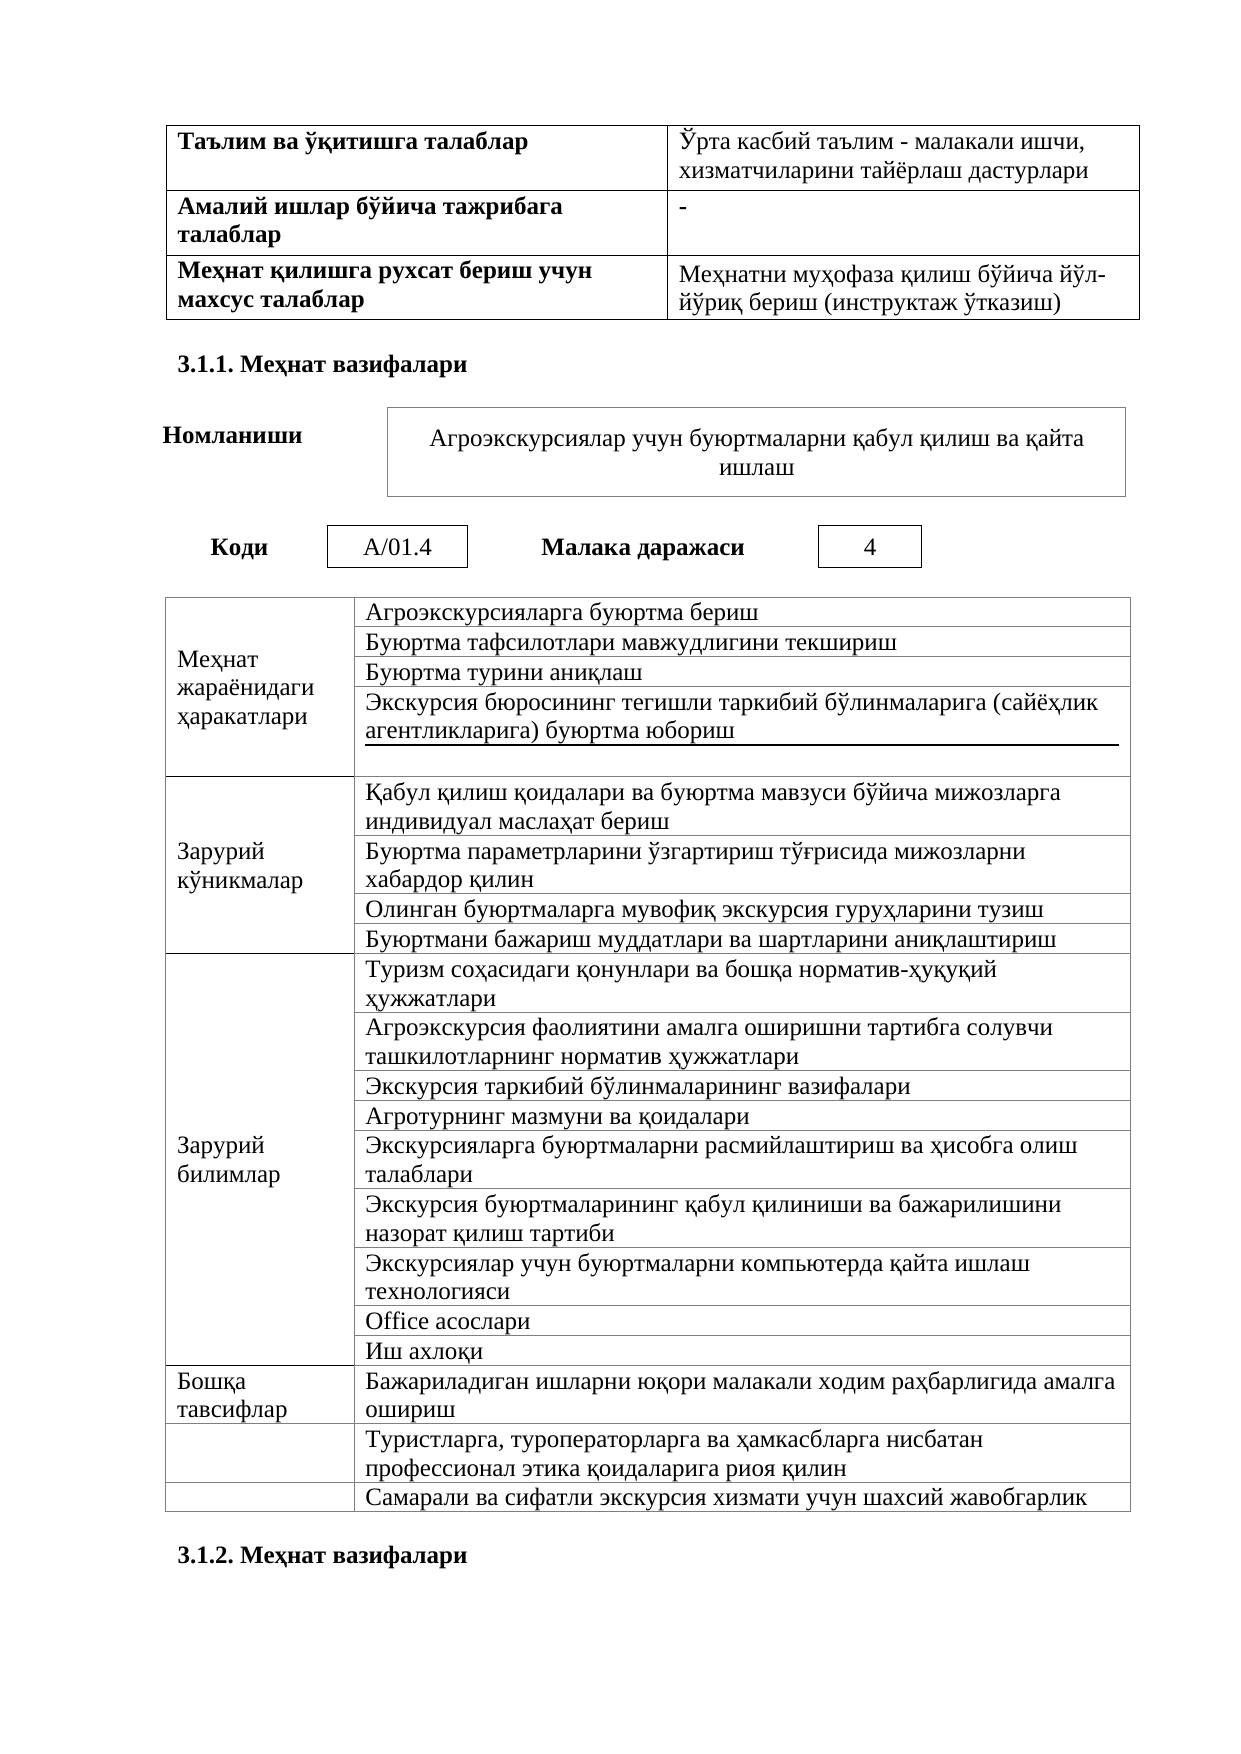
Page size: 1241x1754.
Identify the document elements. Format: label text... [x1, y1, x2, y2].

table_cell [166, 1483, 354, 1511]
table_cell Агротурнинг мазмуни ва қоидалари [355, 1101, 1130, 1129]
table_cell Экскурсияларга буюртмаларни расмийлаштириш ва ҳисобга олиш талаблари [355, 1131, 1130, 1188]
table_cell Зарурий кўникмалар [166, 777, 354, 953]
table_cell Экскурсия бюросининг тегишли таркибий бўлинмаларига (сайёҳлик агентликларига) буюртма юбориш [355, 687, 1130, 776]
table_cell Буюртмани бажариш муддатлари ва шартларини аниқлаштириш [355, 924, 1130, 953]
table_header Номланиши [151, 407, 387, 496]
table_cell Буюртма параметрларини ўзгартириш тўғрисида мижозларни хабардор қилин [355, 836, 1130, 893]
table_cell Экскурсия таркибий бўлинмаларининг вазифалари [355, 1071, 1130, 1100]
table_cell Меҳнатни муҳофаза қилиш бўйича йўл-йўриқ бериш (инструктаж ўтказиш) [668, 256, 1139, 319]
table_cell Ўрта касбий таълим - малакали ишчи, хизматчиларини тайёрлаш дастурлари [668, 126, 1139, 190]
table_cell Зарурий билимлар [166, 954, 354, 1365]
table_cell Экскурсиялар учун буюртмаларни компьютерда қайта ишлаш технологияси [355, 1248, 1130, 1305]
table_cell Office асослари [355, 1306, 1130, 1335]
table_cell Буюртма турини аниқлаш [355, 657, 1130, 686]
text 3.1.1. Меҳнат вазифалари [177, 349, 1152, 378]
table_header А/01.4 [328, 526, 467, 567]
text 3.1.2. Меҳнат вазифалари [177, 1540, 1152, 1569]
table_cell Туристларга, туроператорларга ва ҳамкасбларга нисбатан профессионал этика қоидаларига риоя қилин [355, 1424, 1130, 1481]
table_header 4 [819, 526, 921, 567]
table_header Малака даражаси [468, 525, 818, 567]
table_cell Туризм соҳасидаги қонунлари ва бошқа норматив-ҳуқуқий ҳужжатлари [355, 954, 1130, 1011]
table_cell Қабул қилиш қоидалари ва буюртма мавзуси бўйича мижозларга индивидуал маслаҳат бериш [355, 777, 1130, 835]
table_cell Экскурсия буюртмаларининг қабул қилиниши ва бажарилишини назорат қилиш тартиби [355, 1189, 1130, 1247]
table_cell Бошқа тавсифлар [166, 1366, 354, 1423]
table_header Агроэкскурсияларга буюртма бериш [355, 598, 1130, 626]
table_cell Иш ахлоқи [355, 1336, 1130, 1365]
table_cell [166, 1424, 354, 1481]
table_cell Амалий ишлар бўйича тажрибага талаблар [167, 191, 667, 254]
table_cell Олинган буюртмаларга мувофиқ экскурсия гуруҳларини тузиш [355, 894, 1130, 923]
table_header Меҳнат жараёнидаги ҳаракатлари [166, 598, 354, 776]
table_cell Буюртма тафсилотлари мавжудлигини текшириш [355, 627, 1130, 656]
table_cell Бажариладиган ишларни юқори малакали ходим раҳбарлигида амалга ошириш [355, 1366, 1130, 1423]
table_cell - [668, 191, 1139, 254]
table_cell Таълим ва ўқитишга талаблар [167, 126, 667, 190]
table_cell Агроэкскурсия фаолиятини амалга оширишни тартибга солувчи ташкилотларнинг норматив ҳужжатлари [355, 1013, 1130, 1070]
table_cell Меҳнат қилишга рухсат бериш учун махсус талаблар [167, 256, 667, 319]
table_header Коди [151, 525, 327, 567]
table_cell Самарали ва сифатли экскурсия хизмати учун шахсий жавобгарлик [355, 1483, 1130, 1511]
table_header Агроэкскурсиялар учун буюртмаларни қабул қилиш ва қайта ишлаш [388, 408, 1125, 496]
